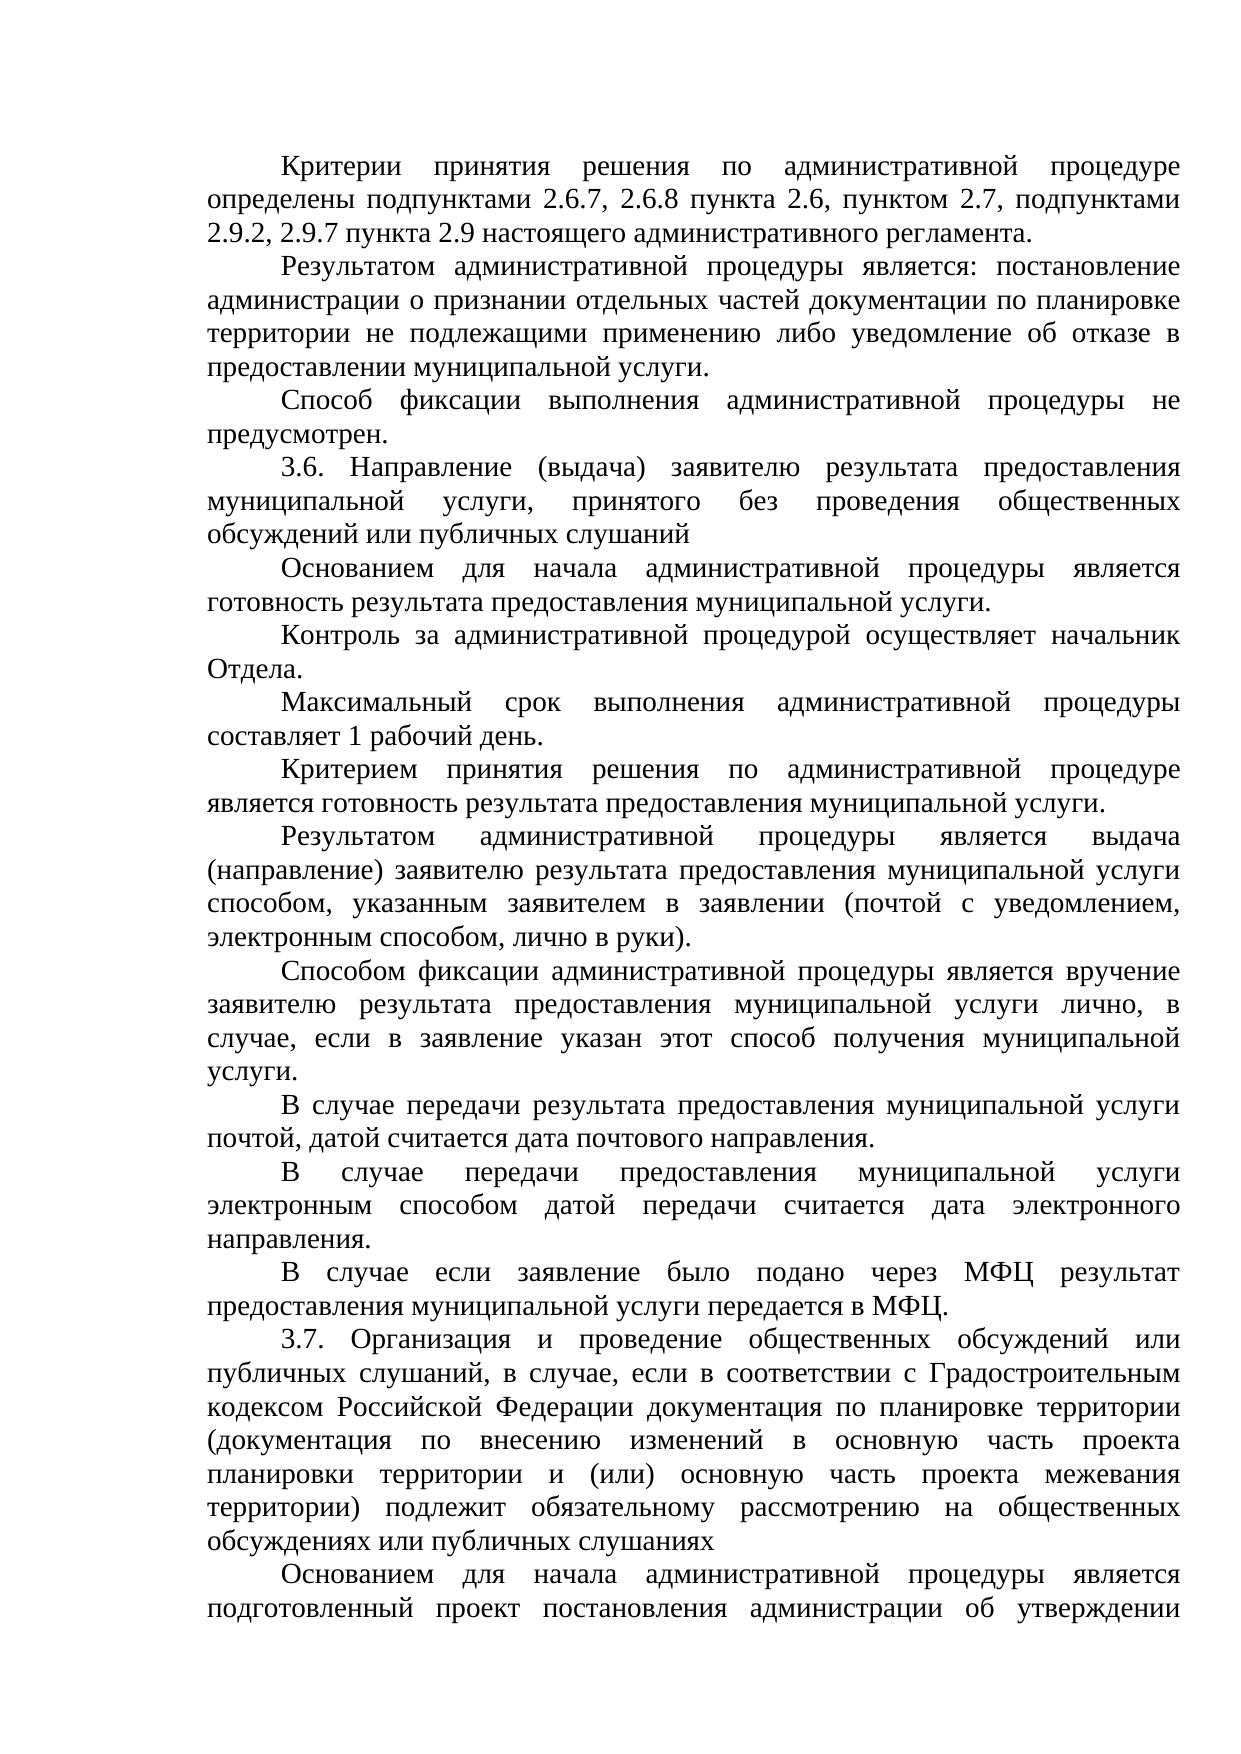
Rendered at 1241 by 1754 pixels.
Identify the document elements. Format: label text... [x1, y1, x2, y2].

text Результатом административной процедуры является выдача (направление) заявителю результата предоставления муниципальной услуги способом, указанным заявителем в заявлении (почтой с уведомлением, электронным способом, лично в руки). [207, 818, 1181, 953]
text Критерии принятия решения по административной процедуре определены подпунктами 2.6.7, 2.6.8 пункта 2.6, пунктом 2.7, подпунктами 2.9.2, 2.9.7 пункта 2.9 настоящего административного регламента. [207, 148, 1181, 248]
text Способ фиксации выполнения административной процедуры не предусмотрен. [207, 382, 1181, 449]
text Способом фиксации административной процедуры является вручение заявителю результата предоставления муниципальной услуги лично, в случае, если в заявление указан этот способ получения муниципальной услуги. [207, 953, 1181, 1087]
text В случае если заявление было подано через МФЦ результат предоставления муниципальной услуги передается в МФЦ. [207, 1254, 1181, 1322]
text 3.7. Организация и проведение общественных обсуждений или публичных слушаний, в случае, если в соответствии с Градостроительным кодексом Российской Федерации документация по планировке территории (документация по внесению изменений в основную часть проекта планировки территории и (или) основную часть проекта межевания территории) подлежит обязательному рассмотрению на общественных обсуждениях или публичных слушаниях [207, 1322, 1181, 1556]
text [207, 1556, 1181, 1623]
text 3.6. Направление (выдача) заявителю результата предоставления муниципальной услуги, принятого без проведения общественных обсуждений или публичных слушаний [207, 449, 1181, 550]
text Основанием для начала административной процедуры является готовность результата предоставления муниципальной услуги. [207, 550, 1181, 617]
text Результатом административной процедуры является: постановление администрации о признании отдельных частей документации по планировке территории не подлежащими применению либо уведомление об отказе в предоставлении муниципальной услуги. [207, 248, 1181, 382]
text Максимальный срок выполнения административной процедуры составляет 1 рабочий день. [207, 684, 1181, 751]
text Критерием принятия решения по административной процедуре является готовность результата предоставления муниципальной услуги. [207, 751, 1181, 818]
text В случае передачи результата предоставления муниципальной услуги почтой, датой считается дата почтового направления. [207, 1087, 1181, 1154]
text В случае передачи предоставления муниципальной услуги электронным способом датой передачи считается дата электронного направления. [207, 1154, 1181, 1254]
text Контроль за административной процедурой осуществляет начальник Отдела. [207, 617, 1181, 684]
